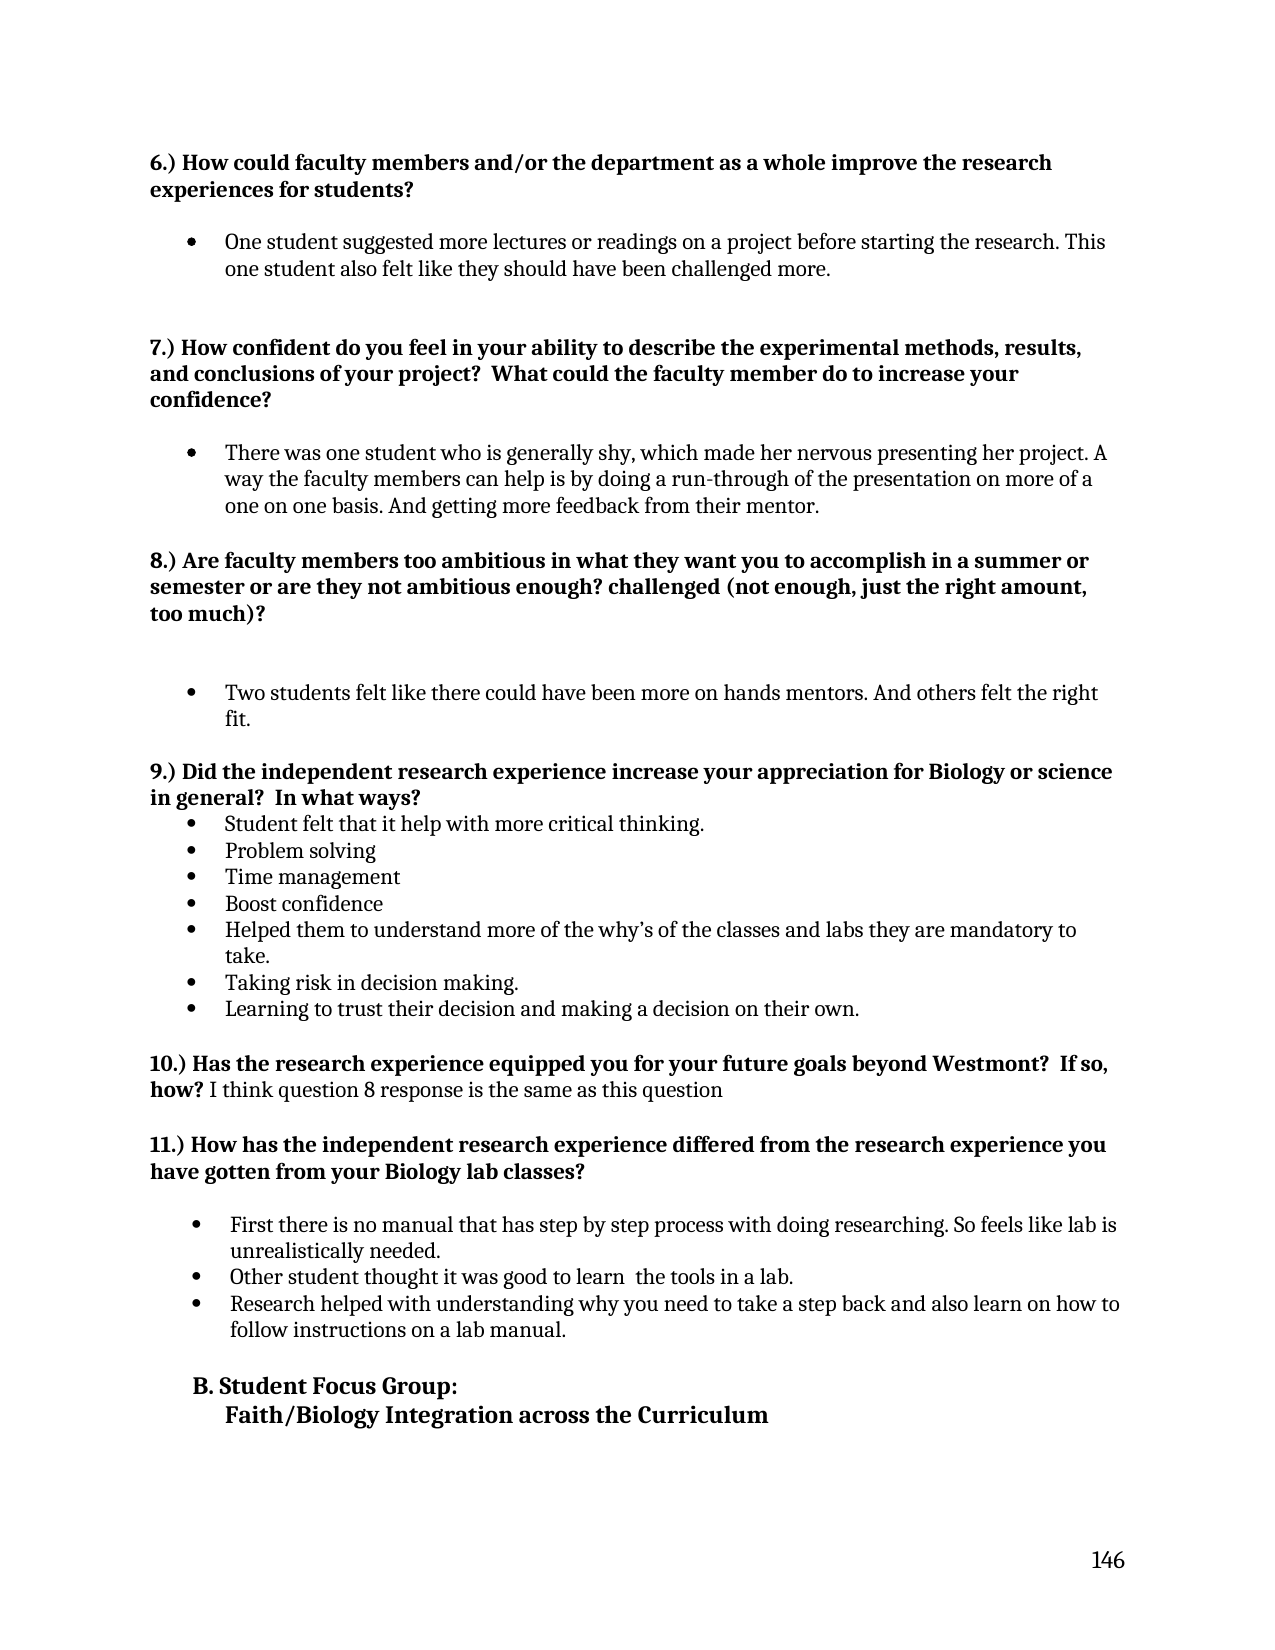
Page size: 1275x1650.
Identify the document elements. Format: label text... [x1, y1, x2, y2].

list Student felt that it help with more critical thinking. [187, 811, 1125, 838]
text 8.) Are faculty members too ambitious in what they want you to accomplish in a summer or semester or are they not ambitious enough? challenged (not enough, just the right amount, too much)? [150, 548, 1125, 627]
list Other student thought it was good to learn the tools in a lab. [192, 1264, 1125, 1290]
text 7.) How confident do you feel in your ability to describe the experimental methods, results, and conclusions of your project? What could the faculty member do to increase your confidence? [150, 334, 1125, 413]
list Learning to trust their decision and making a decision on their own. [187, 996, 1125, 1022]
text Faith/Biology Integration across the Curriculum [150, 1401, 1125, 1429]
list Two students felt like there could have been more on hands mentors. And others felt the right fit. [187, 679, 1125, 732]
list Research helped with understanding why you need to take a step back and also learn on how to follow instructions on a lab manual. [192, 1290, 1125, 1343]
list There was one student who is generally shy, which made her nervous presenting her project. A way the faculty members can help is by doing a run-through of the presentation on more of a one on one basis. And getting more feedback from their mentor. [187, 440, 1125, 519]
text 11.) How has the independent research experience differed from the research experience you have gotten from your Biology lab classes? [150, 1132, 1125, 1185]
text 6.) How could faculty members and/or the department as a whole improve the research experiences for students? [150, 150, 1125, 203]
list Taking risk in decision making. [187, 969, 1125, 996]
list One student suggested more lectures or readings on a project before starting the research. This one student also felt like they should have been challenged more. [187, 229, 1125, 282]
list Time management [187, 864, 1125, 890]
text 10.) Has the research experience equipped you for your future goals beyond Westmont? If so, how? I think question 8 response is the same as this question [150, 1051, 1125, 1103]
list First there is no manual that has step by step process with doing researching. So feels like lab is unrealistically needed. [192, 1211, 1125, 1264]
list Boost confidence [187, 890, 1125, 917]
text 9.) Did the independent research experience increase your appreciation for Biology or science in general? In what ways? [150, 758, 1125, 811]
list Problem solving [187, 838, 1125, 864]
text B. Student Focus Group: [150, 1372, 1125, 1401]
list Helped them to understand more of the why’s of the classes and labs they are mandatory to take. [187, 917, 1125, 969]
